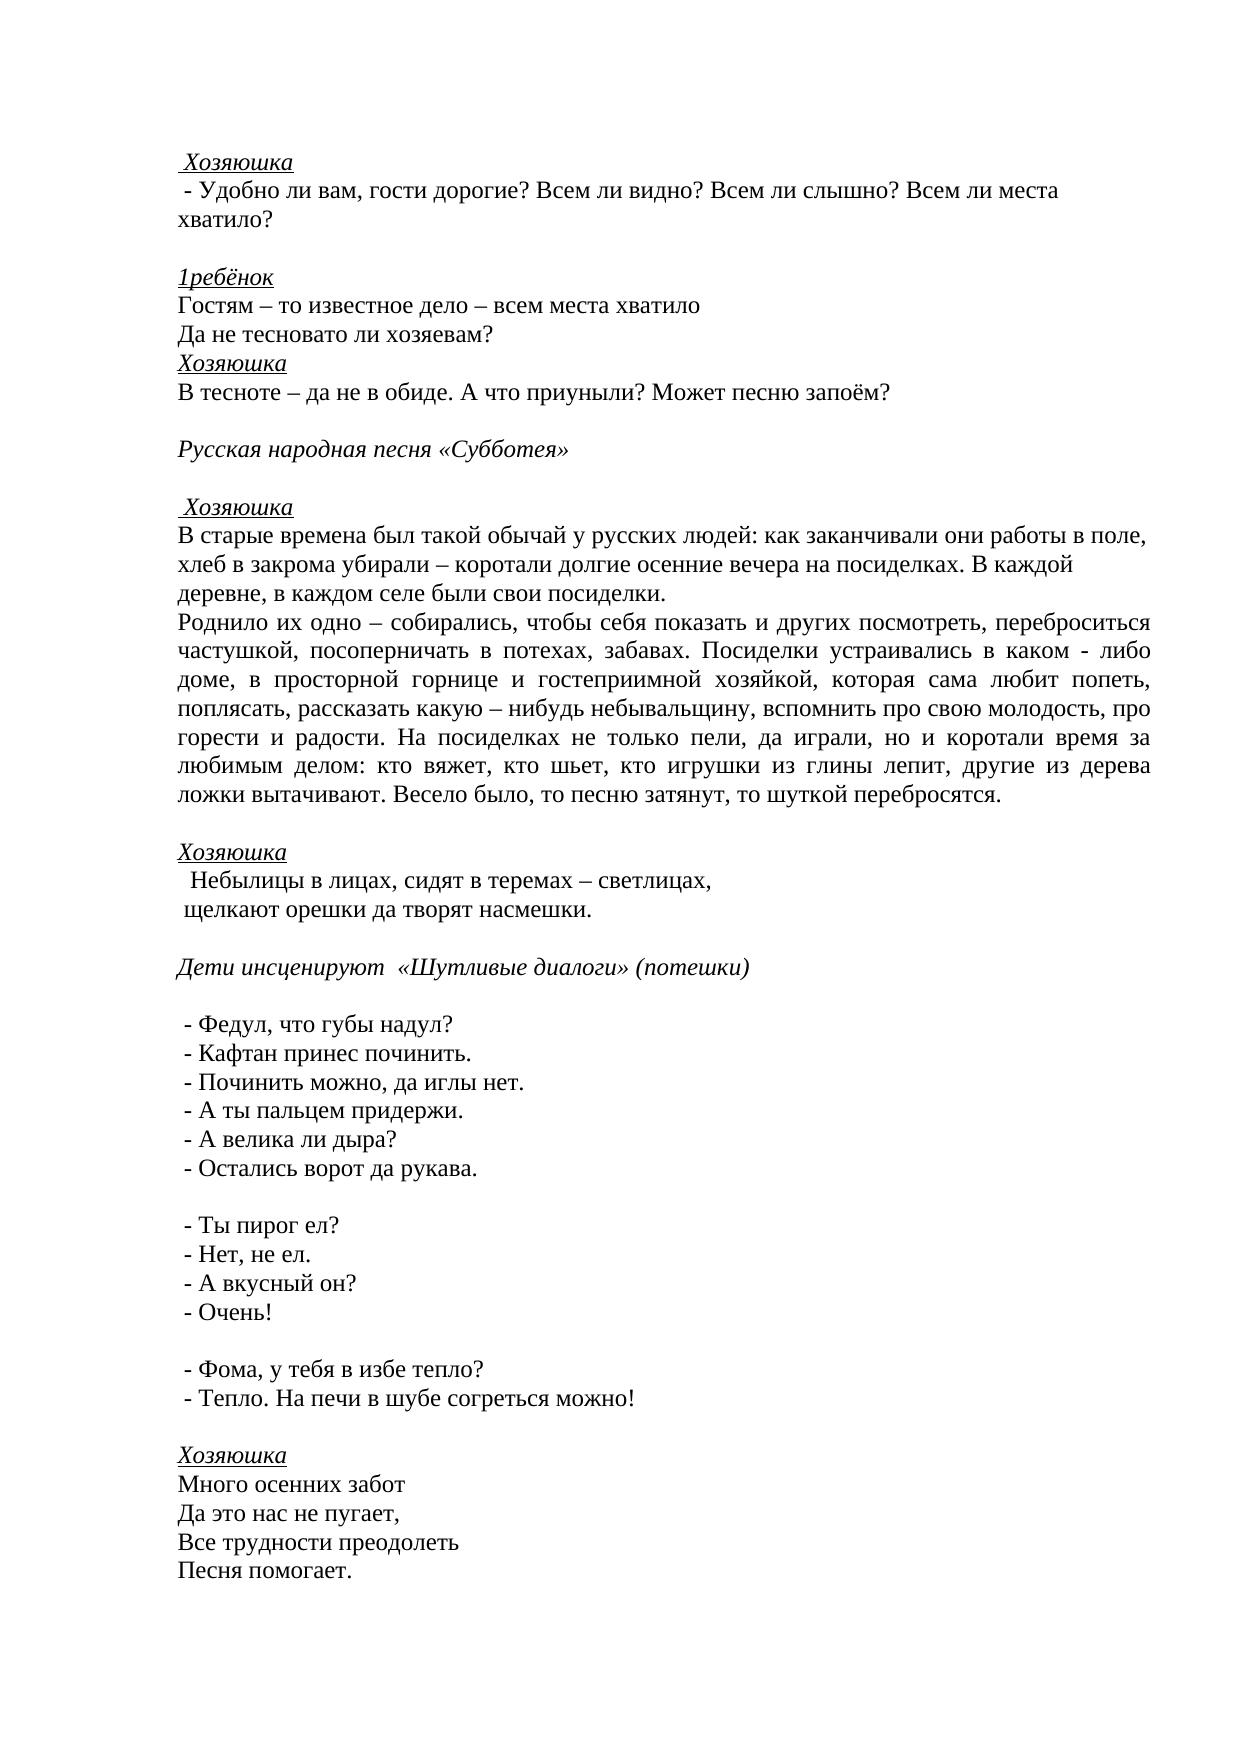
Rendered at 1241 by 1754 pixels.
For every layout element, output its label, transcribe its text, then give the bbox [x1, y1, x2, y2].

text - Кафтан принес починить. [177, 1038, 1152, 1067]
text - Тепло. На печи в шубе согреться можно! [177, 1383, 1152, 1412]
text Все трудности преодолеть [177, 1527, 1152, 1556]
text В старые времена был такой обычай у русских людей: как заканчивали они работы в поле, хлеб в закрома убирали – коротали долгие осенние вечера на посиделках. В каждой деревне, в каждом селе были свои посиделки. [177, 521, 1152, 607]
text Небылицы в лицах, сидят в теремах – светлицах, [177, 866, 1152, 894]
text щелкают орешки да творят насмешки. [177, 894, 1152, 923]
text - Починить можно, да иглы нет. [177, 1067, 1152, 1096]
text - Ты пирог ел? [177, 1211, 1152, 1239]
text - Федул, что губы надул? [177, 1009, 1152, 1038]
text Гостям – то известное дело – всем места хватило [177, 291, 1152, 319]
text - А велика ли дыра? [177, 1124, 1152, 1153]
text Да это нас не пугает, [177, 1498, 1152, 1527]
text Да не тесновато ли хозяевам? [177, 319, 1152, 348]
text - Фома, у тебя в избе тепло? [177, 1354, 1152, 1383]
text Хозяюшка [177, 1441, 1152, 1469]
text 1ребёнок [177, 262, 1152, 291]
text - Нет, не ел. [177, 1239, 1152, 1268]
text Хозяюшка [177, 348, 1152, 377]
text Много осенних забот [177, 1469, 1152, 1498]
text Русская народная песня «Субботея» [177, 434, 1152, 463]
text Хозяюшка [177, 492, 1152, 521]
text - Удобно ли вам, гости дорогие? Всем ли видно? Всем ли слышно? Всем ли места хватило? [177, 176, 1152, 233]
text Песня помогает. [177, 1556, 1152, 1584]
text Хозяюшка [177, 147, 1152, 176]
text - А ты пальцем придержи. [177, 1096, 1152, 1124]
text Дети инсценируют «Шутливые диалоги» (потешки) [177, 952, 1152, 981]
text В тесноте – да не в обиде. А что приуныли? Может песню запоём? [177, 377, 1152, 406]
text - Очень! [177, 1297, 1152, 1326]
text - А вкусный он? [177, 1268, 1152, 1297]
text Роднило их одно – собирались, чтобы себя показать и других посмотреть, переброситься частушкой, посоперничать в потехах, забавах. Посиделки устраивались в каком - либо доме, в просторной горнице и гостеприимной хозяйкой, которая сама любит попеть, поплясать, рассказать какую – нибудь небывальщину, вспомнить про свою молодость, про горести и радости. На посиделках не только пели, да играли, но и коротали время за любимым делом: кто вяжет, кто шьет, кто игрушки из глины лепит, другие из дерева ложки вытачивают. Весело было, то песню затянут, то шуткой перебросятся. [177, 607, 1152, 808]
text - Остались ворот да рукава. [177, 1153, 1152, 1182]
text Хозяюшка [177, 837, 1152, 866]
